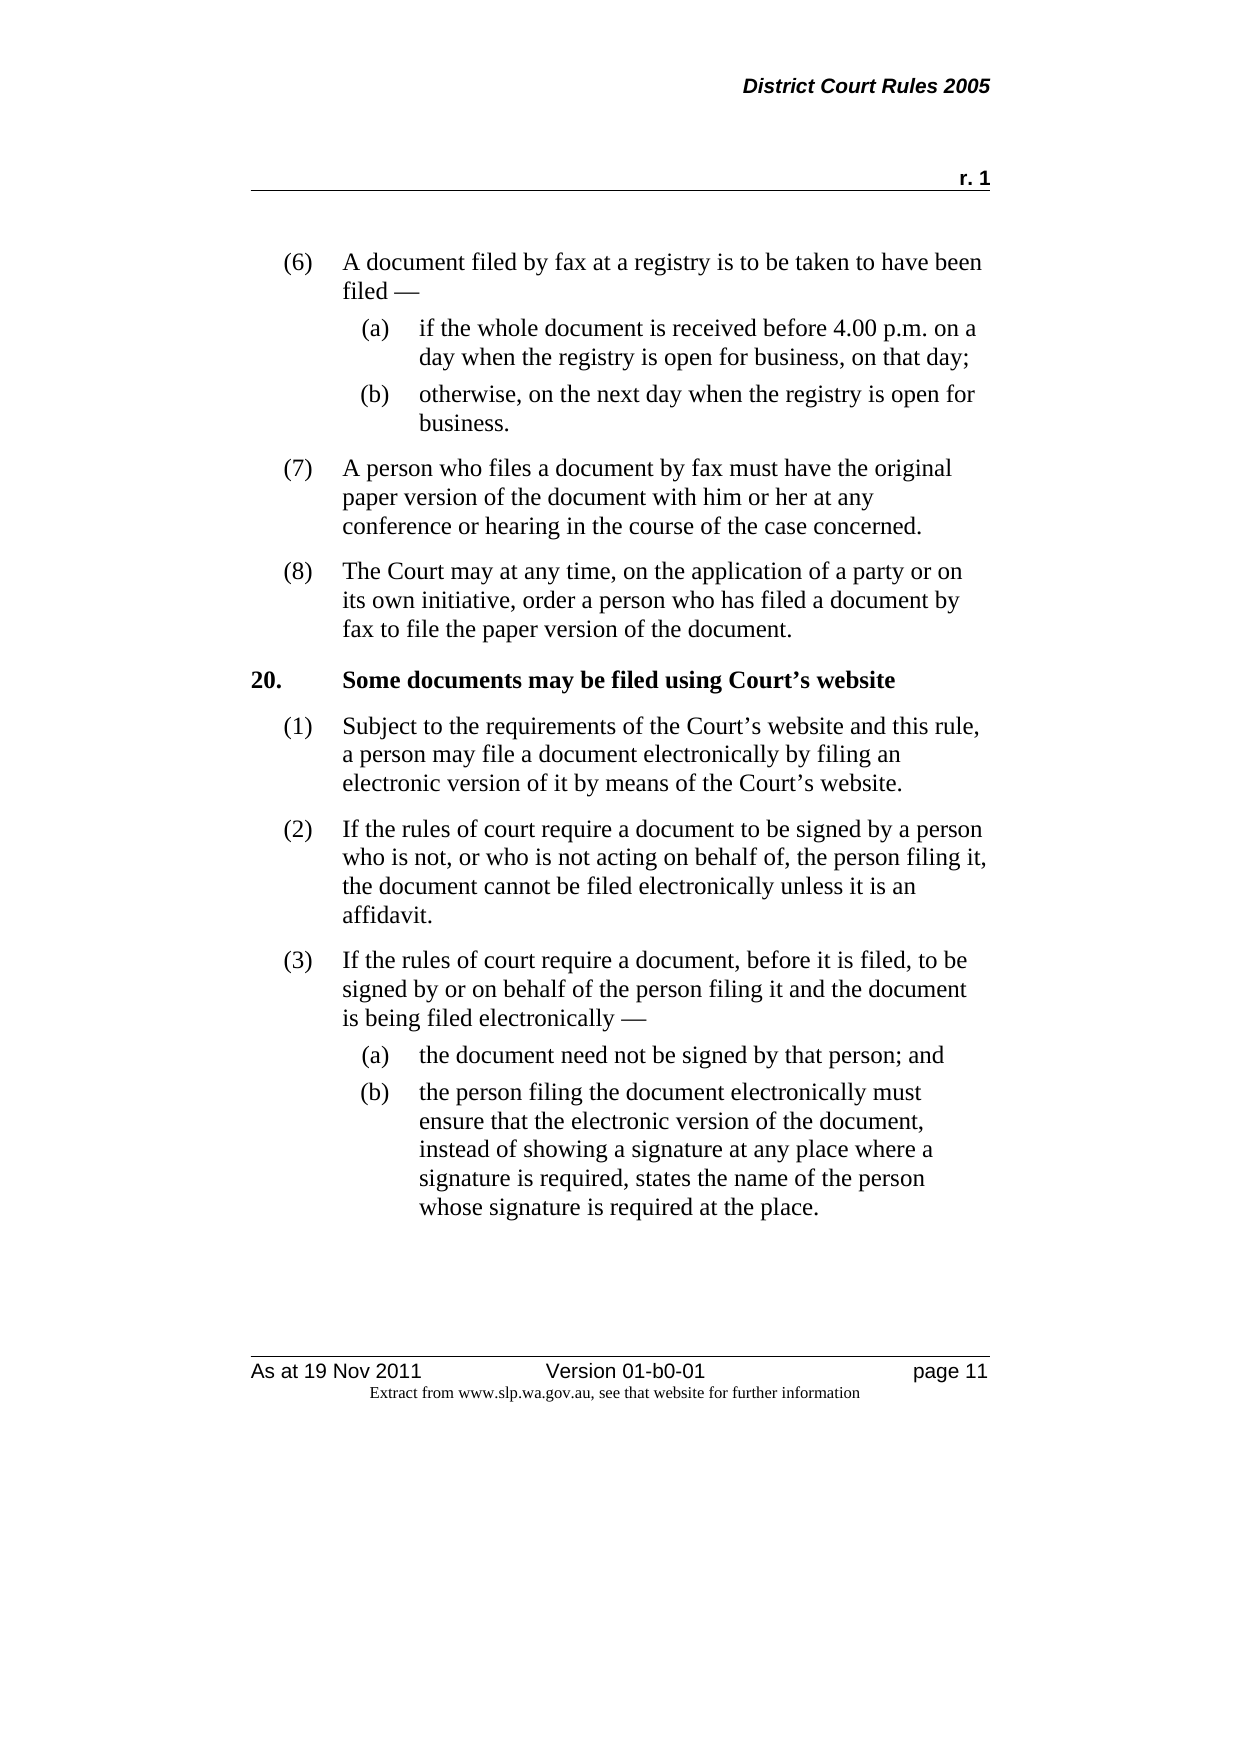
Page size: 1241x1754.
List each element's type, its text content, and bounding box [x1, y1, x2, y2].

text (3) If the rules of court require a document, before it is filed, to be signed by or on behalf of the person filing it and the document is being filed electronically — [251, 945, 990, 1032]
text (1) Subject to the requirements of the Court’s website and this rule, a person may file a document electronically by filing an electronic version of it by means of the Court’s website. [251, 711, 990, 797]
text (7) A person who files a document by fax must have the original paper version of the document with him or her at any conference or hearing in the course of the case concerned. [251, 453, 990, 539]
text (b) the person filing the document electronically must ensure that the electronic version of the document, instead of showing a signature at any place where a signature is required, states the name of the person whose signature is required at the place. [251, 1077, 990, 1221]
text (b) otherwise, on the next day when the registry is open for business. [251, 379, 990, 437]
text (a) the document need not be signed by that person; and [251, 1040, 990, 1069]
subtitle 20. Some documents may be filed using Court’s website [251, 665, 990, 694]
text (8) The Court may at any time, on the application of a party or on its own initiative, order a person who has filed a document by fax to file the paper version of the document. [251, 556, 990, 642]
text (2) If the rules of court require a document to be signed by a person who is not, or who is not acting on behalf of, the person filing it, the document cannot be filed electronically unless it is an affidavit. [251, 814, 990, 929]
text (a) if the whole document is received before 4.00 p.m. on a day when the registry is open for business, on that day; [251, 313, 990, 371]
text (6) A document filed by fax at a registry is to be taken to have been filed — [251, 247, 990, 305]
